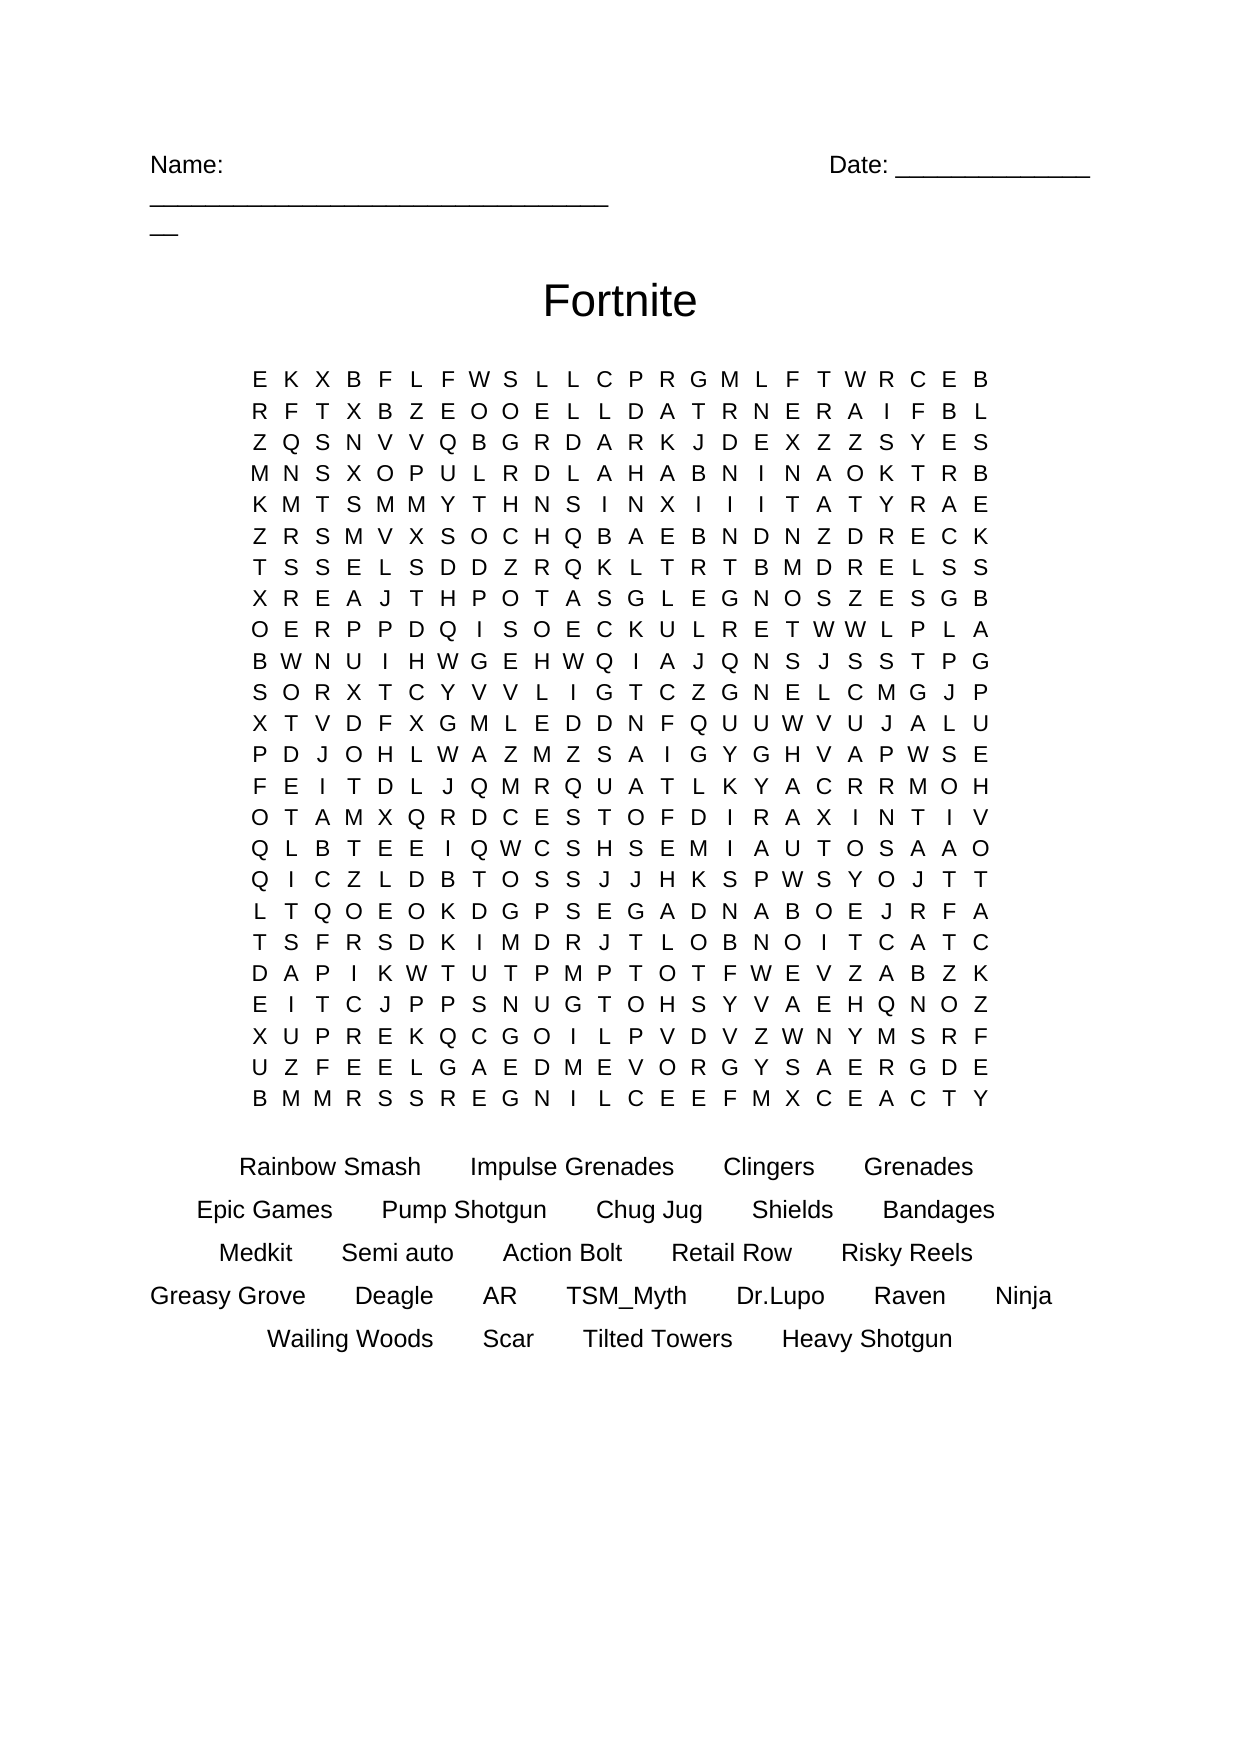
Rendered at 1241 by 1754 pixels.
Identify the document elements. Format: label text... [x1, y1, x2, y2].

table_cell B [369, 395, 401, 426]
table_cell E [464, 1083, 495, 1114]
table_cell W [840, 614, 871, 645]
table_cell D [244, 958, 275, 989]
table_header P [620, 364, 651, 395]
table_cell P [745, 864, 777, 895]
table_cell V [714, 1020, 745, 1051]
table_cell I [745, 458, 777, 489]
table_cell L [965, 395, 996, 426]
table_cell L [589, 395, 620, 426]
table_cell L [401, 739, 432, 770]
table_cell D [526, 1051, 557, 1083]
table_header Date: ______________ [620, 150, 1090, 274]
table_cell T [777, 489, 808, 520]
table_cell T [589, 801, 620, 833]
table_cell R [526, 551, 557, 583]
table_cell A [589, 426, 620, 458]
table_cell Q [714, 645, 745, 676]
table_cell W [777, 708, 808, 739]
table_cell M [464, 708, 495, 739]
table_cell O [369, 458, 401, 489]
table_cell P [401, 989, 432, 1020]
table_cell W [401, 958, 432, 989]
table_header Name: ___________________________________ [150, 150, 620, 274]
table_cell C [526, 833, 557, 864]
table_cell P [464, 583, 495, 614]
table_cell E [369, 833, 401, 864]
table_cell T [934, 926, 965, 958]
table_cell A [808, 458, 839, 489]
table_cell A [745, 895, 777, 926]
table_cell D [683, 895, 714, 926]
table_cell G [432, 708, 463, 739]
table_cell M [401, 489, 432, 520]
table_cell P [307, 1020, 338, 1051]
table_cell T [651, 551, 683, 583]
table_cell G [558, 989, 589, 1020]
table_header X [307, 364, 338, 395]
table_cell E [338, 551, 369, 583]
table_cell G [620, 895, 651, 926]
table_cell C [808, 770, 839, 801]
table_cell Q [275, 426, 307, 458]
table_cell E [275, 614, 307, 645]
table_cell N [777, 458, 808, 489]
table_cell T [307, 395, 338, 426]
table_cell R [934, 1020, 965, 1051]
table_cell S [558, 801, 589, 833]
table_cell I [432, 833, 463, 864]
table_cell A [808, 1051, 839, 1083]
table_cell I [934, 801, 965, 833]
table_cell W [275, 645, 307, 676]
table_cell O [464, 520, 495, 551]
table_cell V [307, 708, 338, 739]
table_cell R [432, 1083, 463, 1114]
table_cell Z [558, 739, 589, 770]
table_cell L [275, 833, 307, 864]
table_cell J [589, 864, 620, 895]
table_cell L [934, 614, 965, 645]
table_cell N [902, 989, 933, 1020]
table_cell M [526, 739, 557, 770]
table_cell E [558, 614, 589, 645]
table_cell N [808, 1020, 839, 1051]
table_cell N [275, 458, 307, 489]
table_cell E [589, 895, 620, 926]
table_cell J [808, 645, 839, 676]
table_cell X [244, 1020, 275, 1051]
table_cell L [620, 551, 651, 583]
table_cell D [464, 551, 495, 583]
table_cell R [244, 395, 275, 426]
table_cell I [651, 739, 683, 770]
table_cell S [965, 426, 996, 458]
table_cell T [495, 958, 526, 989]
table_cell K [369, 958, 401, 989]
table_cell X [244, 583, 275, 614]
table_cell S [777, 1051, 808, 1083]
table_cell F [651, 708, 683, 739]
table_cell G [902, 1051, 933, 1083]
table_cell M [307, 1083, 338, 1114]
table_cell B [244, 645, 275, 676]
table_cell I [714, 833, 745, 864]
table_cell T [526, 583, 557, 614]
table_cell O [495, 395, 526, 426]
table_cell N [338, 426, 369, 458]
table_cell U [777, 833, 808, 864]
table_cell H [401, 645, 432, 676]
table_cell V [495, 676, 526, 708]
table_cell Y [902, 426, 933, 458]
table_cell G [495, 1020, 526, 1051]
table_cell E [683, 583, 714, 614]
table_cell E [777, 676, 808, 708]
table_cell I [275, 864, 307, 895]
table_cell K [589, 551, 620, 583]
table_cell I [464, 926, 495, 958]
table_cell W [432, 739, 463, 770]
table_cell M [558, 958, 589, 989]
table_cell G [714, 676, 745, 708]
table_cell K [244, 489, 275, 520]
table_cell M [558, 1051, 589, 1083]
table_header L [401, 364, 432, 395]
table_cell M [495, 770, 526, 801]
table_cell I [369, 645, 401, 676]
table_cell H [432, 583, 463, 614]
table_cell J [902, 864, 933, 895]
table_cell S [558, 833, 589, 864]
table_cell X [777, 1083, 808, 1114]
table_cell E [965, 739, 996, 770]
table_cell S [275, 551, 307, 583]
table_cell Q [558, 520, 589, 551]
table_cell O [401, 895, 432, 926]
table_cell R [432, 801, 463, 833]
table_cell A [651, 645, 683, 676]
table_cell N [745, 395, 777, 426]
table_cell F [307, 926, 338, 958]
table_cell N [777, 520, 808, 551]
table_cell J [369, 583, 401, 614]
table_cell E [777, 958, 808, 989]
table_cell E [871, 551, 902, 583]
table_cell P [369, 614, 401, 645]
table_cell O [338, 739, 369, 770]
table_cell R [526, 770, 557, 801]
table_cell Y [745, 1051, 777, 1083]
table_cell T [464, 489, 495, 520]
table_cell Y [432, 489, 463, 520]
table_cell C [495, 520, 526, 551]
table_cell S [558, 489, 589, 520]
table_cell X [338, 458, 369, 489]
table_cell R [840, 770, 871, 801]
table_cell D [714, 426, 745, 458]
table_cell M [683, 833, 714, 864]
table_cell Q [464, 770, 495, 801]
table_cell V [651, 1020, 683, 1051]
table_cell D [464, 895, 495, 926]
table_cell Y [714, 739, 745, 770]
table_cell O [651, 958, 683, 989]
table_cell G [620, 583, 651, 614]
table_cell P [589, 958, 620, 989]
table_cell T [369, 676, 401, 708]
table_cell M [777, 551, 808, 583]
table_cell O [777, 926, 808, 958]
table_cell I [808, 926, 839, 958]
table_cell A [307, 801, 338, 833]
table_header M [714, 364, 745, 395]
table_cell A [808, 489, 839, 520]
text Rainbow Smash Impulse Grenades Clingers Grenades Epic Games Pump Shotgun Chug Jug Shields Bandages Medkit Semi auto Action Bolt Retail Row Risky Reels Greasy Grove Deagle AR TSM_Myth Dr.Lupo Raven Ninja Wailing Woods Scar Tilted Towers Heavy Shotgun [150, 1151, 1090, 1353]
table_cell E [369, 895, 401, 926]
table_cell T [464, 864, 495, 895]
table_cell H [526, 520, 557, 551]
table_cell E [369, 1051, 401, 1083]
table_cell O [871, 864, 902, 895]
table_cell D [683, 801, 714, 833]
table_cell W [432, 645, 463, 676]
table_cell Q [432, 1020, 463, 1051]
table_header G [683, 364, 714, 395]
table_cell T [840, 489, 871, 520]
table_cell D [401, 864, 432, 895]
table_header W [840, 364, 871, 395]
table_cell T [307, 489, 338, 520]
table_cell E [651, 520, 683, 551]
table_cell S [589, 739, 620, 770]
table_cell A [651, 395, 683, 426]
table_cell A [840, 739, 871, 770]
table_cell D [558, 708, 589, 739]
table_cell C [808, 1083, 839, 1114]
table_cell D [464, 801, 495, 833]
table_cell X [338, 676, 369, 708]
table_header C [902, 364, 933, 395]
table_cell Z [683, 676, 714, 708]
table_cell G [965, 645, 996, 676]
table_cell I [338, 958, 369, 989]
table_cell B [714, 926, 745, 958]
table_cell A [745, 833, 777, 864]
table_cell J [307, 739, 338, 770]
table_cell U [745, 708, 777, 739]
table_cell O [526, 1020, 557, 1051]
table_cell L [589, 1020, 620, 1051]
table_cell R [714, 614, 745, 645]
table_cell L [683, 614, 714, 645]
table_cell P [965, 676, 996, 708]
table_cell C [338, 989, 369, 1020]
table_cell R [871, 770, 902, 801]
table_cell J [369, 989, 401, 1020]
table_cell A [902, 708, 933, 739]
table_cell Z [401, 395, 432, 426]
table_cell G [495, 895, 526, 926]
table_cell G [589, 676, 620, 708]
table_header L [745, 364, 777, 395]
table_cell Q [432, 614, 463, 645]
table_cell E [777, 395, 808, 426]
table_cell A [651, 895, 683, 926]
table_cell V [745, 989, 777, 1020]
table_cell E [526, 395, 557, 426]
table_cell Z [934, 958, 965, 989]
table_header E [934, 364, 965, 395]
table_cell R [871, 1051, 902, 1083]
table_cell A [871, 1083, 902, 1114]
table_header F [369, 364, 401, 395]
table_cell S [934, 739, 965, 770]
table_cell K [965, 520, 996, 551]
table_cell F [714, 1083, 745, 1114]
table_cell D [275, 739, 307, 770]
table_cell E [526, 801, 557, 833]
table_cell O [808, 895, 839, 926]
table_cell T [620, 926, 651, 958]
table_cell E [651, 1083, 683, 1114]
table_cell T [244, 551, 275, 583]
table_cell B [589, 520, 620, 551]
table_cell R [934, 458, 965, 489]
table_cell A [651, 458, 683, 489]
table_cell L [871, 614, 902, 645]
table_cell S [558, 864, 589, 895]
table_cell T [714, 551, 745, 583]
table_cell A [934, 833, 965, 864]
table_cell R [902, 895, 933, 926]
table_cell A [777, 770, 808, 801]
table_cell T [620, 958, 651, 989]
table_cell S [934, 551, 965, 583]
table_cell A [620, 520, 651, 551]
table_header K [275, 364, 307, 395]
table_cell A [965, 895, 996, 926]
table_cell F [965, 1020, 996, 1051]
table_cell K [683, 864, 714, 895]
table_cell L [808, 676, 839, 708]
table_cell V [808, 739, 839, 770]
table_cell S [902, 1020, 933, 1051]
table_header S [495, 364, 526, 395]
table_cell S [338, 489, 369, 520]
table_cell A [338, 583, 369, 614]
table_cell T [965, 864, 996, 895]
table_cell S [432, 520, 463, 551]
table_cell C [589, 614, 620, 645]
table_cell T [651, 770, 683, 801]
table_cell L [244, 895, 275, 926]
table_header B [965, 364, 996, 395]
table_cell R [808, 395, 839, 426]
table_cell E [871, 583, 902, 614]
table_cell M [338, 520, 369, 551]
table_cell K [401, 1020, 432, 1051]
table_cell Z [275, 1051, 307, 1083]
table_cell I [558, 1083, 589, 1114]
table_cell T [275, 895, 307, 926]
table_cell M [902, 770, 933, 801]
table_cell C [620, 1083, 651, 1114]
table_cell H [651, 989, 683, 1020]
table_cell U [432, 458, 463, 489]
table_cell P [401, 458, 432, 489]
table_cell M [369, 489, 401, 520]
table_cell T [338, 770, 369, 801]
table_cell Y [432, 676, 463, 708]
table_cell E [432, 395, 463, 426]
table_cell D [338, 708, 369, 739]
table_cell X [651, 489, 683, 520]
table_cell L [369, 551, 401, 583]
table_cell F [307, 1051, 338, 1083]
table_cell S [526, 864, 557, 895]
table_cell J [683, 645, 714, 676]
table_cell T [401, 583, 432, 614]
table_cell N [871, 801, 902, 833]
table_cell O [683, 926, 714, 958]
table_cell S [495, 614, 526, 645]
table_cell H [369, 739, 401, 770]
table_cell N [307, 645, 338, 676]
table_cell D [808, 551, 839, 583]
table_cell U [651, 614, 683, 645]
table_cell P [432, 989, 463, 1020]
table_cell C [495, 801, 526, 833]
table_cell D [369, 770, 401, 801]
table_cell F [651, 801, 683, 833]
table_header T [808, 364, 839, 395]
table_header W [464, 364, 495, 395]
table_cell R [526, 426, 557, 458]
table_cell K [620, 614, 651, 645]
table_cell I [683, 489, 714, 520]
table_cell E [840, 1083, 871, 1114]
table_cell C [965, 926, 996, 958]
table_cell F [275, 395, 307, 426]
table_cell A [965, 614, 996, 645]
table_cell E [495, 1051, 526, 1083]
table_cell H [651, 864, 683, 895]
table_cell A [902, 833, 933, 864]
table_cell N [745, 645, 777, 676]
table_cell W [777, 864, 808, 895]
table_cell T [902, 645, 933, 676]
table_cell X [808, 801, 839, 833]
table_cell D [526, 926, 557, 958]
table_cell H [965, 770, 996, 801]
table_cell O [275, 676, 307, 708]
table_cell L [558, 395, 589, 426]
table_cell A [840, 395, 871, 426]
table_cell H [526, 645, 557, 676]
table_cell S [965, 551, 996, 583]
table_cell G [714, 1051, 745, 1083]
table_cell E [401, 833, 432, 864]
table_cell I [307, 770, 338, 801]
table_cell R [902, 489, 933, 520]
table_cell E [338, 1051, 369, 1083]
table_header R [871, 364, 902, 395]
table_cell K [432, 926, 463, 958]
table_cell E [965, 1051, 996, 1083]
table_cell V [965, 801, 996, 833]
table_cell A [620, 739, 651, 770]
table_cell B [432, 864, 463, 895]
table_cell I [558, 676, 589, 708]
table_cell A [464, 739, 495, 770]
table_cell R [338, 1083, 369, 1114]
table_cell O [495, 583, 526, 614]
table_cell R [683, 551, 714, 583]
table_cell D [840, 520, 871, 551]
table_cell M [871, 1020, 902, 1051]
table_cell T [840, 926, 871, 958]
table_cell V [808, 708, 839, 739]
table_cell U [338, 645, 369, 676]
table_cell O [620, 989, 651, 1020]
table_cell Z [840, 583, 871, 614]
table_cell B [902, 958, 933, 989]
table_cell F [902, 395, 933, 426]
table_cell R [871, 520, 902, 551]
table_cell W [558, 645, 589, 676]
table_cell E [965, 489, 996, 520]
table_cell G [934, 583, 965, 614]
table_cell Y [840, 1020, 871, 1051]
table_cell J [683, 426, 714, 458]
table_cell T [244, 926, 275, 958]
table_cell S [244, 676, 275, 708]
table_cell B [683, 458, 714, 489]
table_cell C [934, 520, 965, 551]
table_cell V [808, 958, 839, 989]
table_cell E [526, 708, 557, 739]
table_cell N [714, 458, 745, 489]
table_cell U [589, 770, 620, 801]
table_cell E [244, 989, 275, 1020]
table_cell A [871, 958, 902, 989]
table_cell O [840, 458, 871, 489]
table_cell M [275, 489, 307, 520]
table_cell C [871, 926, 902, 958]
table_cell B [777, 895, 808, 926]
table_cell S [840, 645, 871, 676]
table_cell F [244, 770, 275, 801]
table_cell Y [840, 864, 871, 895]
table_cell A [589, 458, 620, 489]
table_cell O [464, 395, 495, 426]
table_cell U [840, 708, 871, 739]
table_cell R [840, 551, 871, 583]
table_cell S [369, 1083, 401, 1114]
table_cell Y [871, 489, 902, 520]
table_cell G [495, 1083, 526, 1114]
table_cell Q [244, 833, 275, 864]
table_cell U [275, 1020, 307, 1051]
table_cell Z [495, 551, 526, 583]
table_cell S [401, 1083, 432, 1114]
table_cell T [934, 1083, 965, 1114]
table_cell Z [840, 426, 871, 458]
table_cell T [683, 958, 714, 989]
table_cell I [745, 489, 777, 520]
table_header C [589, 364, 620, 395]
table_cell I [558, 1020, 589, 1051]
table_cell K [714, 770, 745, 801]
table_header B [338, 364, 369, 395]
table_cell X [244, 708, 275, 739]
table_cell L [401, 770, 432, 801]
table_cell P [620, 1020, 651, 1051]
table_cell D [589, 708, 620, 739]
table_cell R [683, 1051, 714, 1083]
table_cell S [871, 426, 902, 458]
table_cell A [620, 770, 651, 801]
table_cell T [589, 989, 620, 1020]
table_cell N [620, 489, 651, 520]
table_cell D [745, 520, 777, 551]
table_cell X [338, 395, 369, 426]
table_cell R [714, 395, 745, 426]
table_cell R [338, 926, 369, 958]
table_cell Z [338, 864, 369, 895]
table_cell R [275, 583, 307, 614]
table_cell J [620, 864, 651, 895]
table_cell Q [589, 645, 620, 676]
table_cell L [651, 583, 683, 614]
table_cell W [902, 739, 933, 770]
table_cell N [745, 583, 777, 614]
table_cell C [464, 1020, 495, 1051]
table_cell E [745, 426, 777, 458]
table_cell X [369, 801, 401, 833]
table_cell L [902, 551, 933, 583]
table_cell D [401, 926, 432, 958]
table_cell E [840, 895, 871, 926]
table_cell E [275, 770, 307, 801]
table_cell X [777, 426, 808, 458]
table_cell I [589, 489, 620, 520]
table_cell G [432, 1051, 463, 1083]
table_cell S [307, 520, 338, 551]
table_cell L [589, 1083, 620, 1114]
table_cell O [934, 989, 965, 1020]
table_cell I [840, 801, 871, 833]
table_cell S [902, 583, 933, 614]
table_cell O [934, 770, 965, 801]
table_cell P [871, 739, 902, 770]
table_cell P [338, 614, 369, 645]
table_cell P [902, 614, 933, 645]
table_cell G [464, 645, 495, 676]
table_cell S [558, 895, 589, 926]
table_cell C [307, 864, 338, 895]
table_cell J [432, 770, 463, 801]
table_header R [651, 364, 683, 395]
table_cell K [871, 458, 902, 489]
table_cell A [558, 583, 589, 614]
table_cell F [934, 895, 965, 926]
table_cell G [683, 739, 714, 770]
table_cell Y [965, 1083, 996, 1114]
table_cell N [745, 926, 777, 958]
table_cell T [275, 708, 307, 739]
table_cell K [651, 426, 683, 458]
table_cell Z [745, 1020, 777, 1051]
table_cell N [526, 489, 557, 520]
table_cell S [714, 864, 745, 895]
table_cell E [589, 1051, 620, 1083]
table_header E [244, 364, 275, 395]
table_cell Q [432, 426, 463, 458]
table_cell Z [840, 958, 871, 989]
table_cell B [683, 520, 714, 551]
table_cell T [338, 833, 369, 864]
table_cell S [808, 864, 839, 895]
table_cell W [495, 833, 526, 864]
table_cell R [338, 1020, 369, 1051]
table_cell A [464, 1051, 495, 1083]
table_cell I [871, 395, 902, 426]
table_cell D [558, 426, 589, 458]
table_cell E [934, 426, 965, 458]
table_cell Q [307, 895, 338, 926]
table_cell H [840, 989, 871, 1020]
table_cell T [902, 458, 933, 489]
table_cell T [275, 801, 307, 833]
table_cell R [275, 520, 307, 551]
table_cell O [777, 583, 808, 614]
table_cell T [432, 958, 463, 989]
table_cell S [307, 551, 338, 583]
table_cell Q [244, 864, 275, 895]
table_cell U [965, 708, 996, 739]
table_cell Z [244, 426, 275, 458]
table_cell R [620, 426, 651, 458]
table_cell S [777, 645, 808, 676]
table_cell O [526, 614, 557, 645]
table_cell W [777, 1020, 808, 1051]
table_cell A [275, 958, 307, 989]
table_cell S [464, 989, 495, 1020]
table_cell S [307, 458, 338, 489]
table_cell H [620, 458, 651, 489]
table_cell E [651, 833, 683, 864]
table_cell P [934, 645, 965, 676]
table_cell K [965, 958, 996, 989]
table_cell T [777, 614, 808, 645]
table_cell S [808, 583, 839, 614]
table_cell B [464, 426, 495, 458]
table_cell O [620, 801, 651, 833]
table_cell Q [871, 989, 902, 1020]
table_cell R [495, 458, 526, 489]
table_cell U [464, 958, 495, 989]
table_cell E [902, 520, 933, 551]
table_cell J [589, 926, 620, 958]
table_cell M [495, 926, 526, 958]
table_cell Z [808, 426, 839, 458]
table_cell N [526, 1083, 557, 1114]
table_cell S [307, 426, 338, 458]
table_cell E [307, 583, 338, 614]
table_cell B [965, 583, 996, 614]
table_cell A [777, 801, 808, 833]
table_cell G [495, 426, 526, 458]
table_cell E [495, 645, 526, 676]
table_cell Z [495, 739, 526, 770]
table_cell P [526, 895, 557, 926]
table_cell V [464, 676, 495, 708]
table_cell I [275, 989, 307, 1020]
table_cell C [651, 676, 683, 708]
table_cell C [401, 676, 432, 708]
table_cell O [965, 833, 996, 864]
table_header F [777, 364, 808, 395]
table_cell L [683, 770, 714, 801]
table_cell G [902, 676, 933, 708]
table_cell K [432, 895, 463, 926]
table_cell N [620, 708, 651, 739]
table_cell Q [558, 770, 589, 801]
table_cell B [965, 458, 996, 489]
table_cell V [369, 426, 401, 458]
table_cell L [369, 864, 401, 895]
table_cell Z [965, 989, 996, 1020]
table_cell G [745, 739, 777, 770]
table_cell G [714, 583, 745, 614]
table_cell R [307, 614, 338, 645]
table_cell L [401, 1051, 432, 1083]
table_cell M [745, 1083, 777, 1114]
table_cell X [401, 520, 432, 551]
table_cell Q [464, 833, 495, 864]
table_cell E [369, 1020, 401, 1051]
table_cell O [244, 801, 275, 833]
table_cell A [934, 489, 965, 520]
table_cell A [902, 926, 933, 958]
table_cell U [244, 1051, 275, 1083]
table_cell F [714, 958, 745, 989]
table_cell L [495, 708, 526, 739]
table_cell W [808, 614, 839, 645]
table_cell H [777, 739, 808, 770]
table_cell Y [714, 989, 745, 1020]
table_cell U [714, 708, 745, 739]
table_cell S [369, 926, 401, 958]
table_cell B [934, 395, 965, 426]
table_cell D [683, 1020, 714, 1051]
table_cell D [526, 458, 557, 489]
table_cell L [558, 458, 589, 489]
table_cell N [745, 676, 777, 708]
table_cell H [495, 489, 526, 520]
table_cell B [307, 833, 338, 864]
table_cell Q [401, 801, 432, 833]
table_cell I [714, 489, 745, 520]
table_cell C [902, 1083, 933, 1114]
table_cell S [589, 583, 620, 614]
table_cell N [714, 520, 745, 551]
table_cell V [369, 520, 401, 551]
table_cell J [871, 708, 902, 739]
table_cell C [840, 676, 871, 708]
table_cell V [401, 426, 432, 458]
table_cell E [808, 989, 839, 1020]
table_header L [526, 364, 557, 395]
table_cell N [495, 989, 526, 1020]
table_cell O [495, 864, 526, 895]
table_cell Q [683, 708, 714, 739]
table_cell D [934, 1051, 965, 1083]
title Fortnite [150, 274, 1090, 326]
table_cell U [526, 989, 557, 1020]
table_cell T [902, 801, 933, 833]
table_cell A [777, 989, 808, 1020]
table_cell S [683, 989, 714, 1020]
table_cell F [369, 708, 401, 739]
table_cell S [871, 833, 902, 864]
table_cell X [401, 708, 432, 739]
table_cell P [307, 958, 338, 989]
table_cell S [401, 551, 432, 583]
table_cell L [464, 458, 495, 489]
table_cell N [714, 895, 745, 926]
table_cell O [651, 1051, 683, 1083]
table_cell I [714, 801, 745, 833]
table_cell O [338, 895, 369, 926]
table_cell O [840, 833, 871, 864]
table_cell S [620, 833, 651, 864]
table_cell E [745, 614, 777, 645]
table_cell T [934, 864, 965, 895]
table_cell R [745, 801, 777, 833]
table_cell M [338, 801, 369, 833]
table_cell I [620, 645, 651, 676]
table_header F [432, 364, 463, 395]
table_cell Z [244, 520, 275, 551]
table_cell L [651, 926, 683, 958]
table_cell T [683, 395, 714, 426]
table_cell I [464, 614, 495, 645]
table_cell J [871, 895, 902, 926]
table_cell D [432, 551, 463, 583]
table_cell B [745, 551, 777, 583]
table_cell L [934, 708, 965, 739]
table_cell S [871, 645, 902, 676]
table_cell T [620, 676, 651, 708]
table_cell B [244, 1083, 275, 1114]
table_cell E [683, 1083, 714, 1114]
table_cell M [244, 458, 275, 489]
table_header L [558, 364, 589, 395]
table_cell S [275, 926, 307, 958]
table_cell Q [558, 551, 589, 583]
table_cell D [401, 614, 432, 645]
table_cell T [808, 833, 839, 864]
table_cell D [620, 395, 651, 426]
table_cell E [840, 1051, 871, 1083]
table_cell P [526, 958, 557, 989]
table_cell J [934, 676, 965, 708]
table_cell P [244, 739, 275, 770]
table_cell H [589, 833, 620, 864]
table_cell R [307, 676, 338, 708]
table_cell W [745, 958, 777, 989]
table_cell L [526, 676, 557, 708]
table_cell T [307, 989, 338, 1020]
table_cell R [558, 926, 589, 958]
table_cell M [871, 676, 902, 708]
table_cell M [275, 1083, 307, 1114]
table_cell O [244, 614, 275, 645]
table_cell V [620, 1051, 651, 1083]
table_cell Z [808, 520, 839, 551]
table_cell Y [745, 770, 777, 801]
